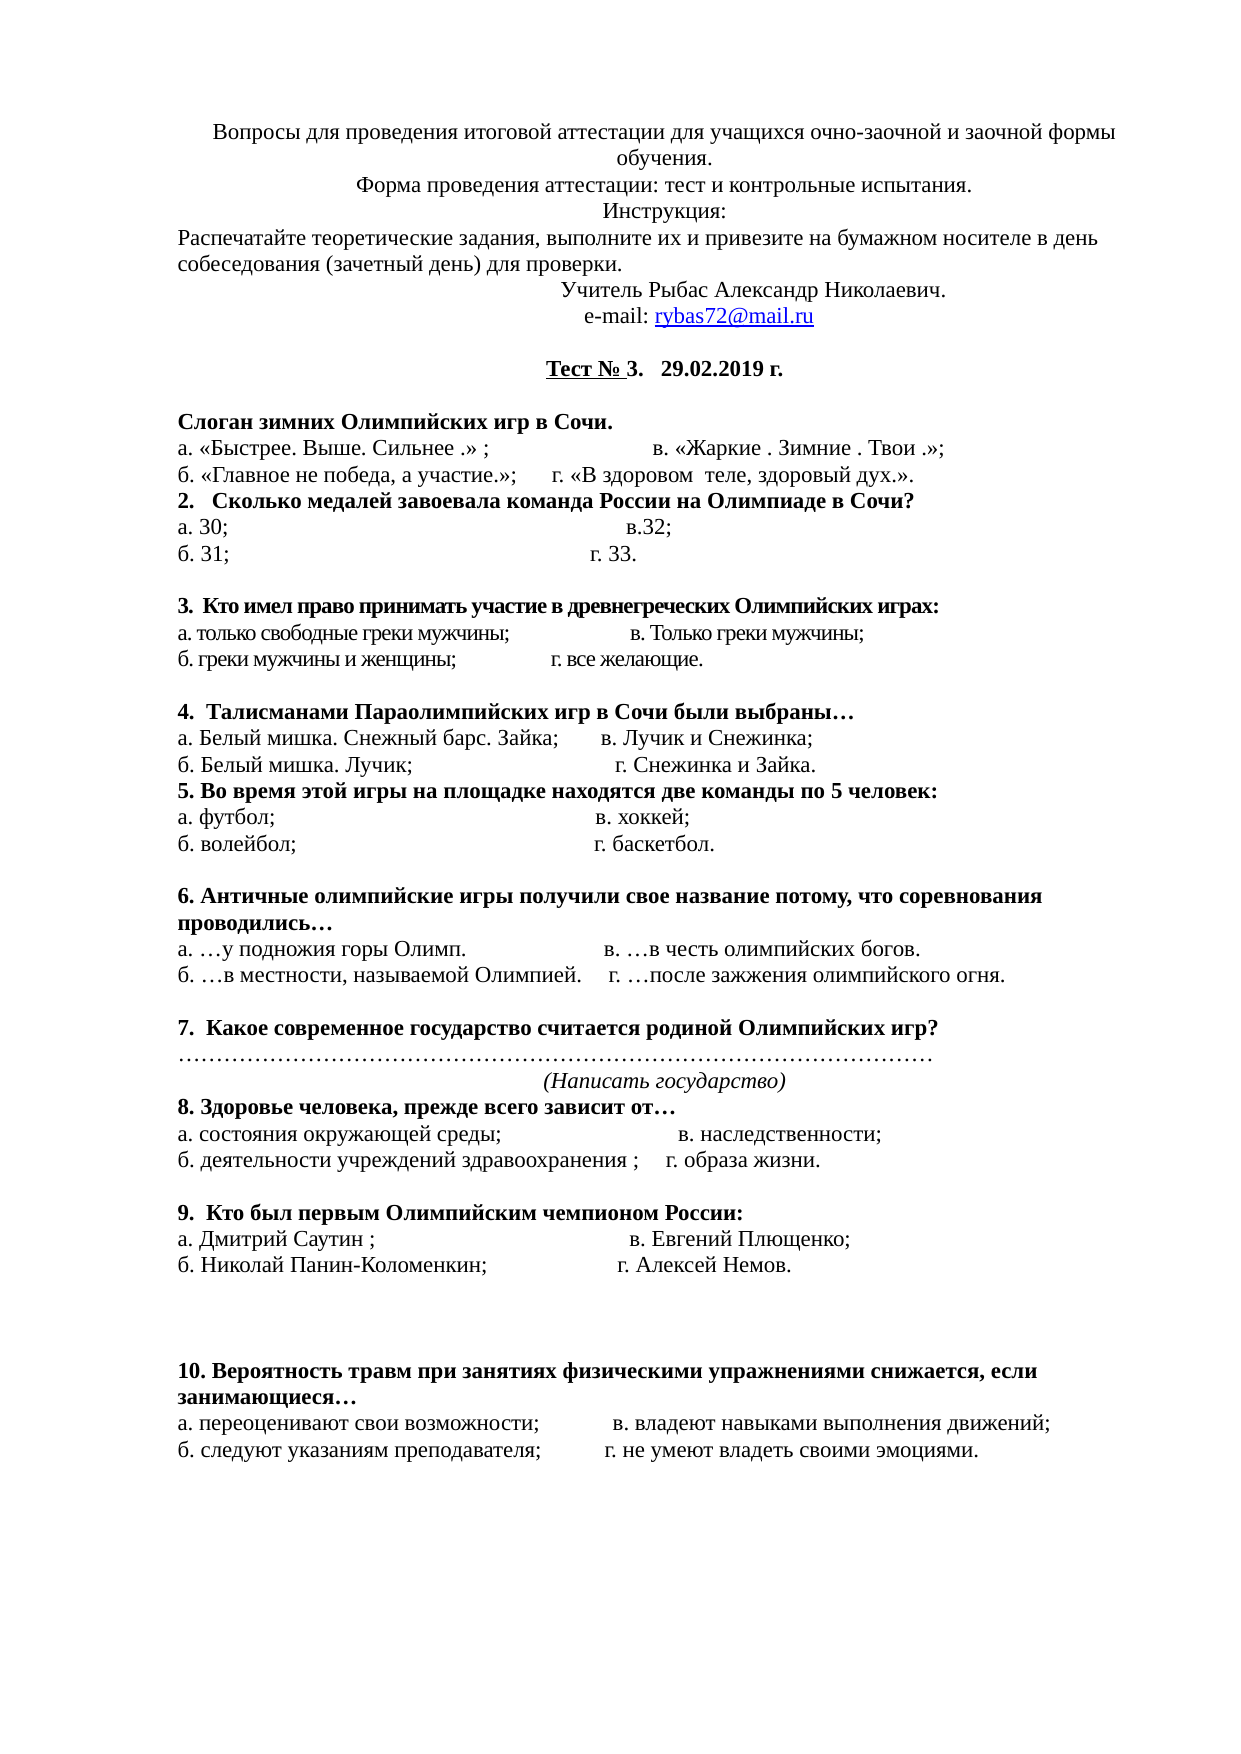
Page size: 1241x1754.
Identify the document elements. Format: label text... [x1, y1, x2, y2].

text 8. Здоровье человека, прежде всего зависит от… [177, 1093, 1152, 1119]
text б. волейбол; г. баскетбол. [177, 830, 1152, 856]
text 10. Вероятность травм при занятиях физическими упражнениями снижается, если занимающиеся… [177, 1357, 1152, 1409]
text а. Белый мишка. Снежный барс. Зайка; в. Лучик и Снежинка; [177, 724, 1152, 751]
text а. переоценивают свои возможности; в. владеют навыками выполнения движений; [177, 1409, 1152, 1436]
text а. состояния окружающей среды; в. наследственности; [177, 1119, 1152, 1146]
text e-mail: rybas72@mail.ru [177, 303, 1152, 329]
text б. …в местности, называемой Олимпией. г. …после зажжения олимпийского огня. [177, 961, 1152, 988]
text Вопросы для проведения итоговой аттестации для учащихся очно-заочной и заочной формы обучения. [177, 118, 1152, 171]
text Учитель Рыбас Александр Николаевич. [177, 276, 1152, 303]
text б. деятельности учреждений здравоохранения ; г. образа жизни. [177, 1146, 1152, 1172]
text Распечатайте теоретические задания, выполните их и привезите на бумажном носителе в день собеседования (зачетный день) для проверки. [177, 223, 1152, 276]
text Тест № 3. 29.02.2019 г. [177, 355, 1152, 382]
text ……………………………………………………………………………………… [177, 1041, 1152, 1067]
text 7. Какое современное государство считается родиной Олимпийских игр? [177, 1014, 1152, 1041]
text 5. Во время этой игры на площадке находятся две команды по 5 человек: [177, 777, 1152, 803]
text 2. Сколько медалей завоевала команда России на Олимпиаде в Сочи? [177, 487, 1152, 513]
text а. …у подножия горы Олимп. в. …в честь олимпийских богов. [177, 935, 1152, 961]
text 3. Кто имел право принимать участие в древнегреческих Олимпийских играх: [177, 592, 1152, 619]
text б. Николай Панин-Коломенкин; г. Алексей Немов. [177, 1251, 1152, 1278]
text (Написать государство) [177, 1067, 1152, 1093]
text б. следуют указаниям преподавателя; г. не умеют владеть своими эмоциями. [177, 1436, 1152, 1462]
text проводились… [177, 909, 1152, 935]
text б. Белый мишка. Лучик; г. Снежинка и Зайка. [177, 751, 1152, 777]
text а. Дмитрий Саутин ; в. Евгений Плющенко; [177, 1225, 1152, 1251]
text 4. Талисманами Параолимпийских игр в Сочи были выбраны… [177, 698, 1152, 724]
text б. «Главное не победа, а участие.»; г. «В здоровом теле, здоровый дух.». [177, 461, 1152, 487]
text а. только свободные греки мужчины; в. Только греки мужчины; [177, 619, 1152, 645]
text а. 30; в.32; [177, 513, 1152, 540]
text Слоган зимних Олимпийских игр в Сочи. [177, 408, 1152, 434]
text Форма проведения аттестации: тест и контрольные испытания. [177, 171, 1152, 197]
text 9. Кто был первым Олимпийским чемпионом России: [177, 1199, 1152, 1225]
text Инструкция: [177, 197, 1152, 223]
text б. 31; г. 33. [177, 540, 1152, 566]
text б. греки мужчины и женщины; г. все желающие. [177, 645, 1152, 672]
text а. «Быстрее. Выше. Сильнее .» ; в. «Жаркие . Зимние . Твои .»; [177, 434, 1152, 461]
text а. футбол; в. хоккей; [177, 803, 1152, 830]
text 6. Античные олимпийские игры получили свое название потому, что соревнования [177, 882, 1152, 909]
